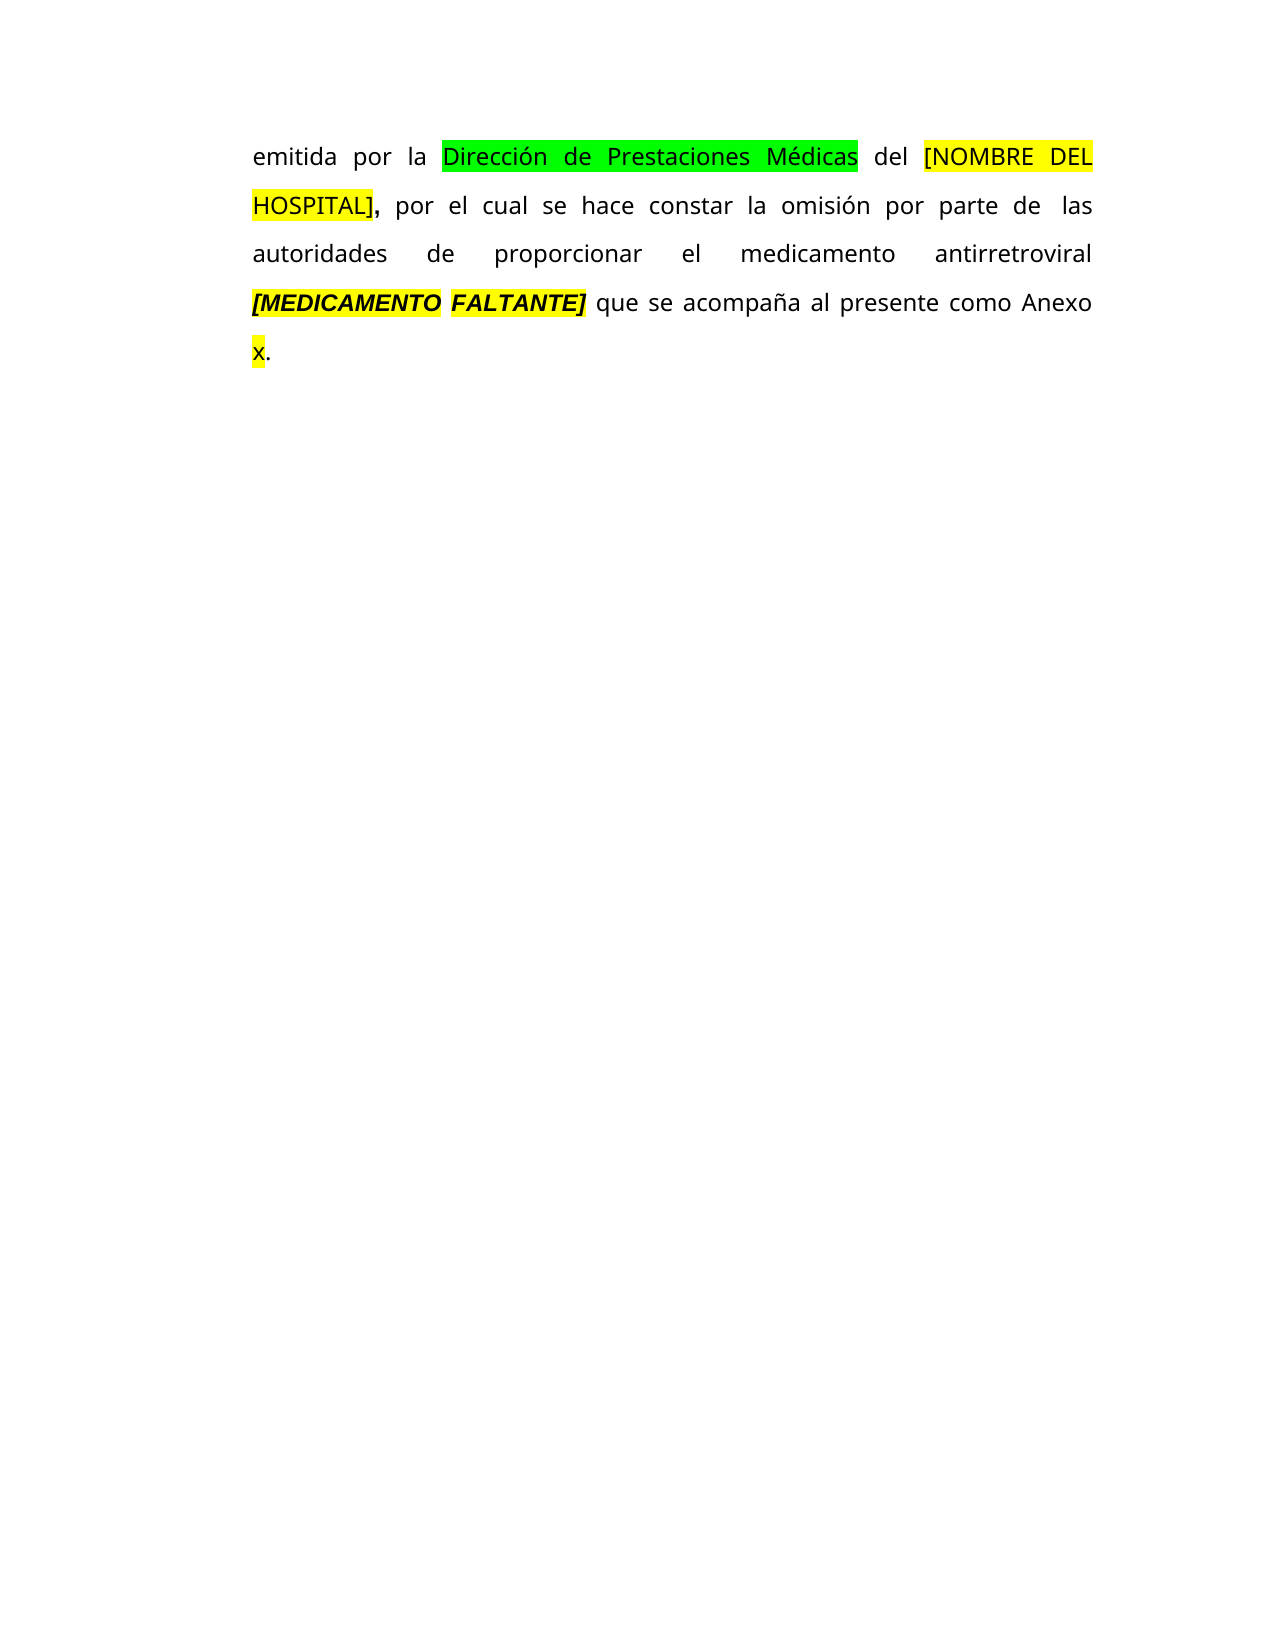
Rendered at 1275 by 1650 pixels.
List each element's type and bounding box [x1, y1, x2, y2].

list [215, 139, 1093, 368]
